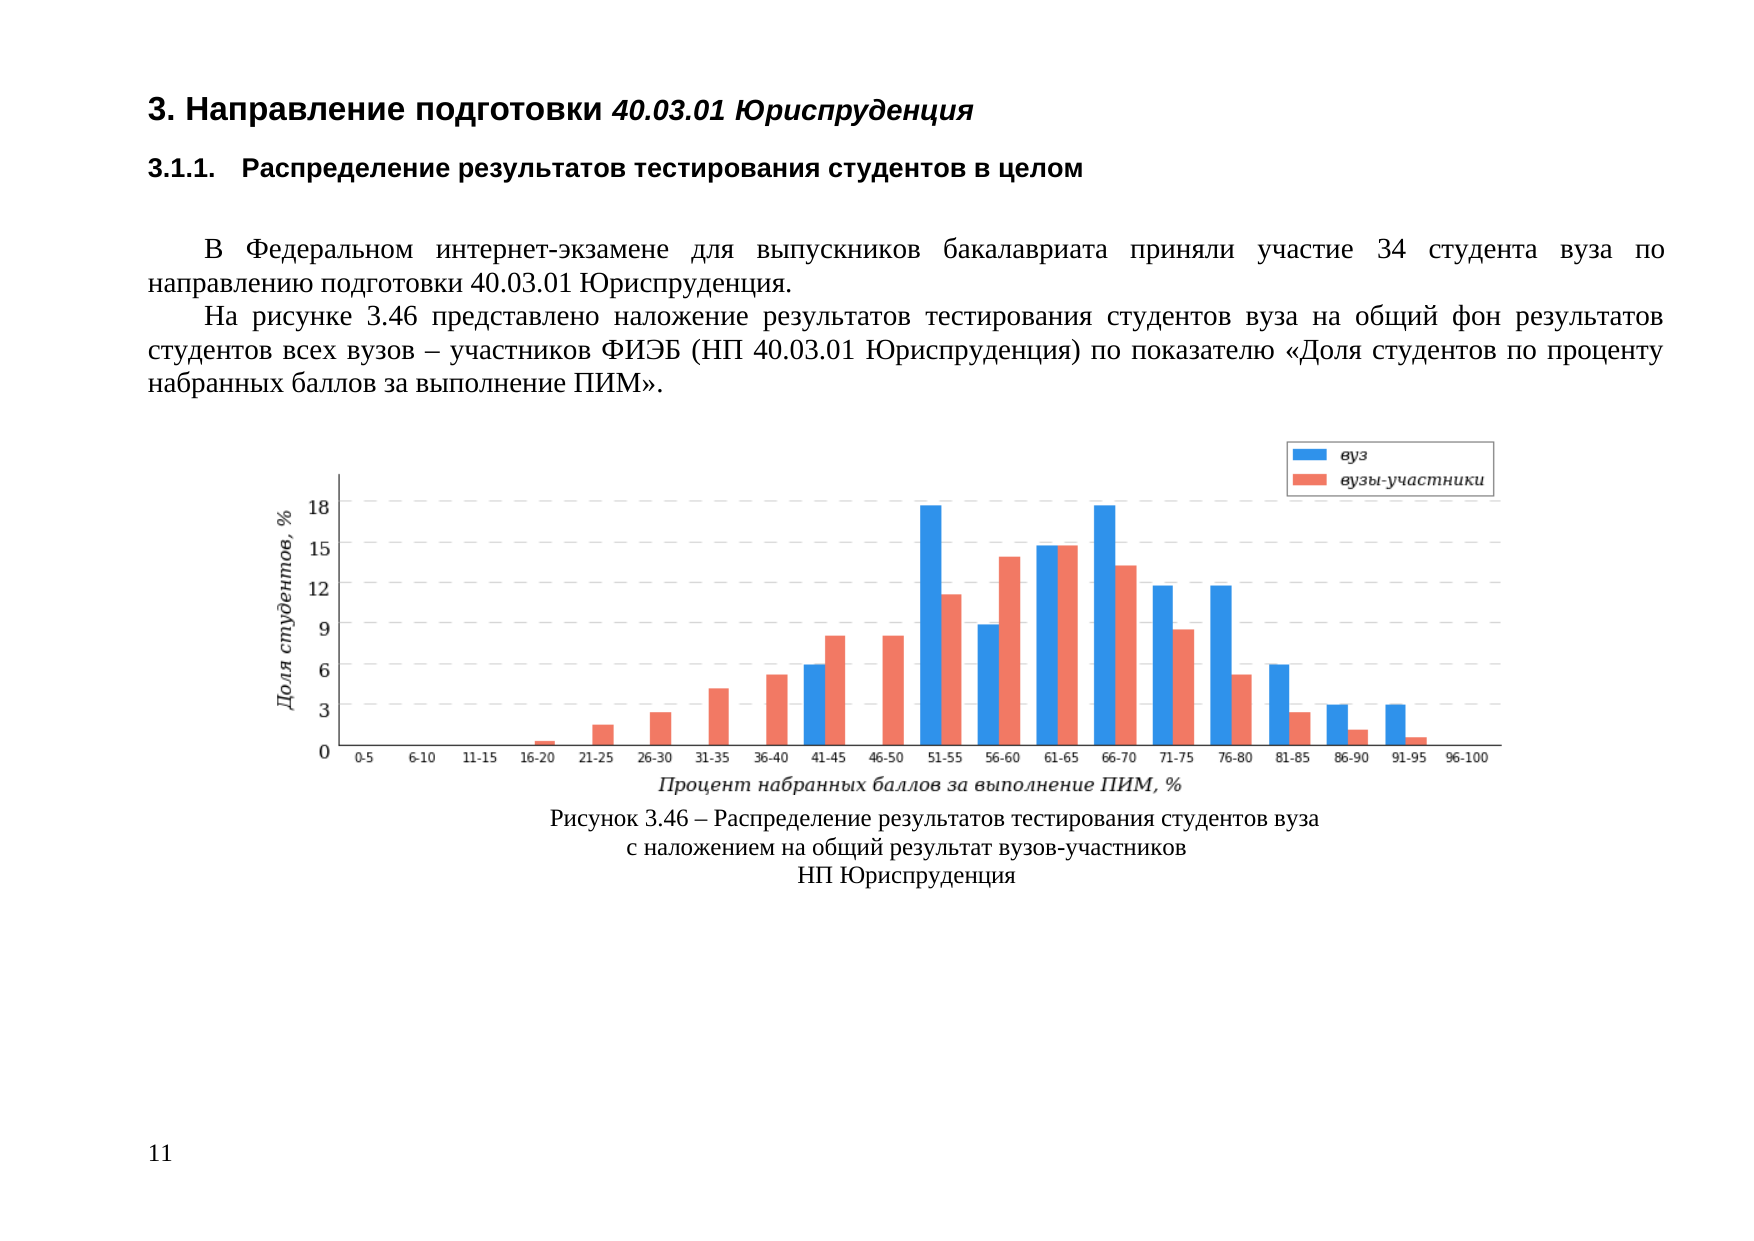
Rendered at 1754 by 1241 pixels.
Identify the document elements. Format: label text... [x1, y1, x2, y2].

text На рисунке 3.46 представлено наложение результатов тестирования студентов вуза на общий фон результатов студентов всех вузов – участников ФИЭБ (НП 40.03.01 Юриспруденция) по показателю «Доля студентов по проценту набранных баллов за выполнение ПИМ». [148, 298, 1665, 399]
subtitle Направление подготовки 40.03.01 Юриспруденция [148, 89, 1665, 127]
text В Федеральном интернет-экзамене для выпускников бакалавриата приняли участие 34 студента вуза по направлению подготовки 40.03.01 Юриспруденция. [148, 231, 1665, 298]
text Рисунок 3.46 – Распределение результатов тестирования студентов вуза с наложением на общий результат вузов-участников НП Юриспруденция [148, 803, 1665, 889]
picture [231, 434, 1582, 795]
subtitle Распределение результатов тестирования студентов в целом [148, 152, 1665, 183]
